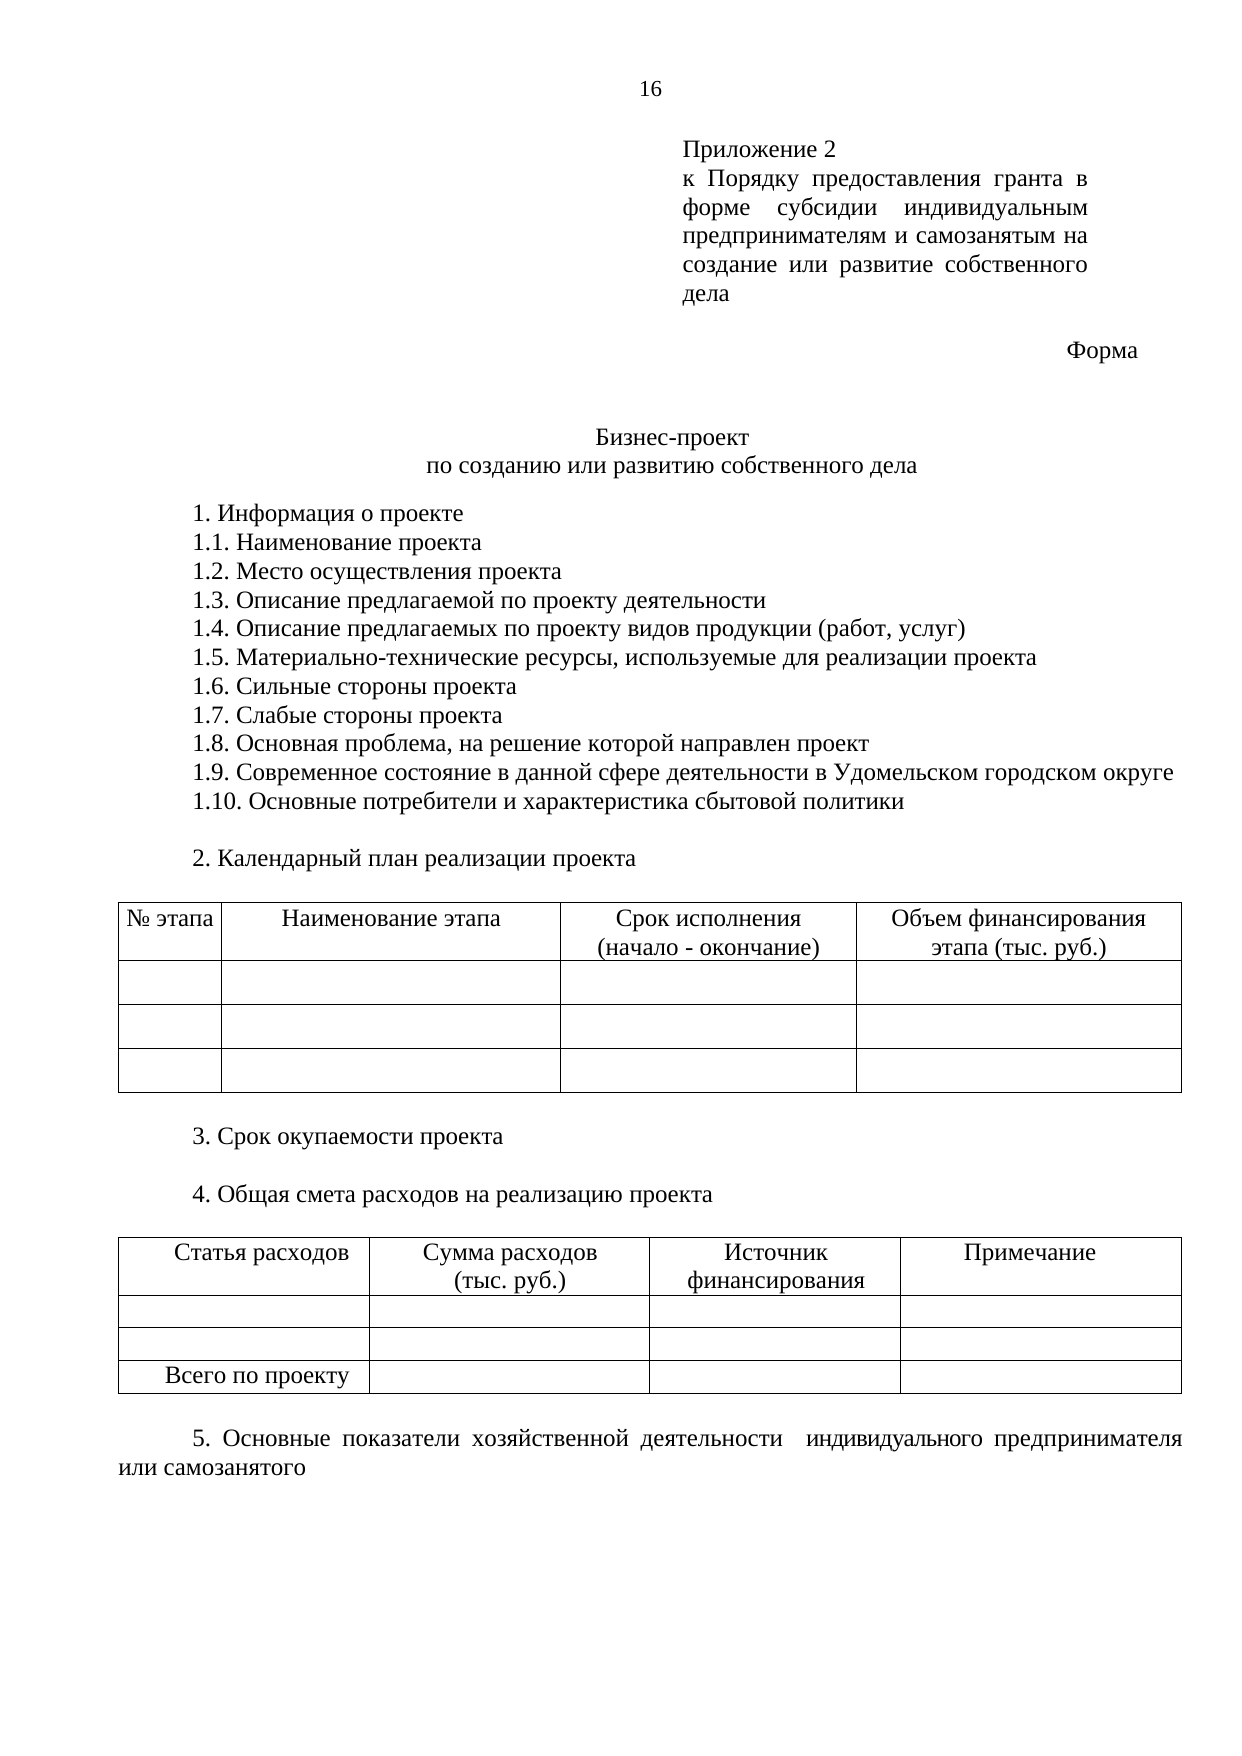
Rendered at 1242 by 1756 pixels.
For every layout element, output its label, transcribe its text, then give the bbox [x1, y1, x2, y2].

table_header Объем финансирования этапа (тыс. руб.) [857, 903, 1181, 960]
list 5. Основные показатели хозяйственной деятельности индивидуального предпринимателя или самозанятого [118, 1423, 1183, 1480]
table_cell [857, 961, 1181, 1004]
text 2. Календарный план реализации проекта [118, 843, 1183, 872]
table_header Статья расходов [119, 1238, 369, 1294]
table_header Источник финансирования [650, 1238, 900, 1294]
table_cell [857, 1005, 1181, 1048]
table_cell [901, 1328, 1181, 1360]
table_cell [119, 961, 221, 1004]
table_cell [370, 1328, 649, 1360]
table_cell [561, 1005, 856, 1048]
table_cell [650, 1296, 900, 1327]
text 1.10. Основные потребители и характеристика сбытовой политики [118, 786, 1183, 815]
text 1.4. Описание предлагаемых по проекту видов продукции (работ, услуг) [118, 613, 1183, 642]
table_cell [222, 1005, 560, 1048]
table_cell [119, 1296, 369, 1327]
table_cell [119, 1005, 221, 1048]
text Форма [118, 336, 1138, 364]
text к Порядку предоставления гранта в форме субсидии индивидуальным предпринимателям и самозанятым на создание или развитие собственного дела [682, 163, 1088, 307]
list 4. Общая смета расходов на реализацию проекта [118, 1179, 1183, 1208]
text 1.8. Основная проблема, на решение которой направлен проект [118, 728, 1183, 757]
table_header Срок исполнения (начало - окончание) [561, 903, 856, 960]
text Бизнес-проект [298, 422, 1046, 451]
text 1.2. Место осуществления проекта [118, 556, 1183, 585]
table_cell [857, 1049, 1181, 1092]
text 1.6. Сильные стороны проекта [118, 671, 1183, 700]
table_cell [370, 1296, 649, 1327]
table_header Примечание [901, 1238, 1181, 1294]
text 3. Срок окупаемости проекта [118, 1121, 1183, 1150]
text 1.7. Слабые стороны проекта [118, 700, 1183, 728]
table_cell [370, 1361, 649, 1393]
table_header Сумма расходов (тыс. руб.) [370, 1238, 649, 1294]
table_cell Всего по проекту [119, 1361, 369, 1393]
table_cell [561, 1049, 856, 1092]
text 1.9. Современное состояние в данной сфере деятельности в Удомельском городском округе [118, 757, 1183, 786]
text 1.5. Материально-технические ресурсы, используемые для реализации проекта [118, 642, 1183, 671]
text 1.3. Описание предлагаемой по проекту деятельности [118, 585, 1183, 613]
table_header № этапа [119, 903, 221, 960]
table_cell [901, 1361, 1181, 1393]
table_cell [119, 1049, 221, 1092]
text Приложение 2 [682, 134, 1183, 163]
table_cell [561, 961, 856, 1004]
table_header Наименование этапа [222, 903, 560, 960]
table_cell [222, 961, 560, 1004]
table_cell [650, 1328, 900, 1360]
table_cell [901, 1296, 1181, 1327]
list 1.1. Наименование проекта [118, 527, 1183, 556]
text по созданию или развитию собственного дела [298, 451, 1046, 479]
table_cell [222, 1049, 560, 1092]
list 1. Информация о проекте [118, 498, 1183, 527]
table_cell [119, 1328, 369, 1360]
table_cell [650, 1361, 900, 1393]
